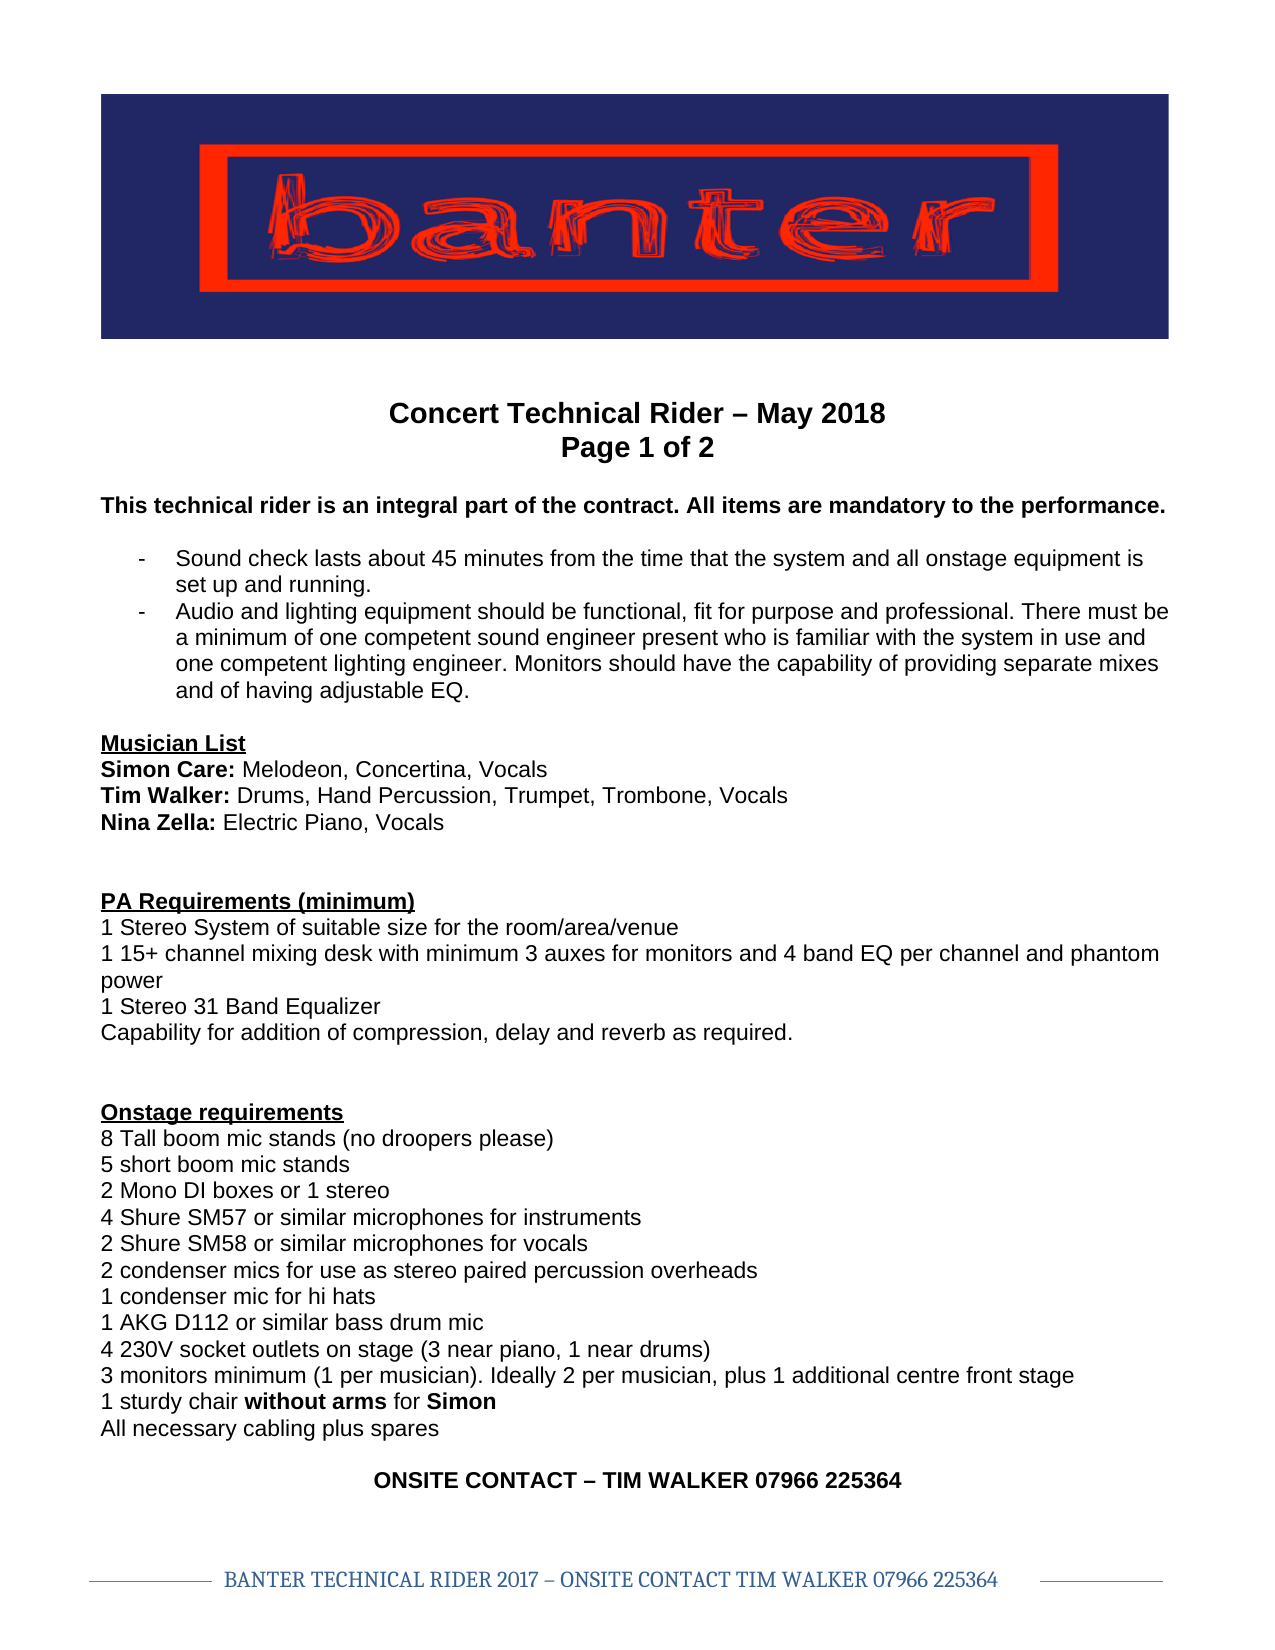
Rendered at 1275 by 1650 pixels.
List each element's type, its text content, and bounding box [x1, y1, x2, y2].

text PA Requirements (minimum) [100, 888, 1174, 914]
picture [100, 94, 1169, 339]
text Musician List [100, 729, 1174, 756]
text Page 1 of 2 [100, 430, 1174, 463]
text Nina Zella: Electric Piano, Vocals [100, 808, 1174, 835]
text 1 AKG D112 or similar bass drum mic [100, 1309, 1174, 1336]
list Sound check lasts about 45 minutes from the time that the system and all onstage equipment is set up and running. [138, 545, 1174, 598]
text Capability for addition of compression, delay and reverb as required. [100, 1019, 1174, 1046]
text 8 Tall boom mic stands (no droopers please) [100, 1125, 1174, 1151]
text 1 condenser mic for hi hats [100, 1283, 1174, 1309]
text 5 short boom mic stands [100, 1151, 1174, 1177]
text Onstage requirements [100, 1098, 1174, 1125]
text 1 Stereo System of suitable size for the room/area/venue [100, 914, 1174, 940]
text 4 Shure SM57 or similar microphones for instruments [100, 1204, 1174, 1230]
text 1 15+ channel mixing desk with minimum 3 auxes for monitors and 4 band EQ per channel and phantom power [100, 940, 1174, 993]
text ONSITE CONTACT – TIM WALKER 07966 225364 [100, 1467, 1174, 1494]
text 2 condenser mics for use as stereo paired percussion overheads [100, 1257, 1174, 1283]
text 2 Mono DI boxes or 1 stereo [100, 1177, 1174, 1204]
text 1 Stereo 31 Band Equalizer [100, 993, 1174, 1019]
text 2 Shure SM58 or similar microphones for vocals [100, 1230, 1174, 1257]
text 1 sturdy chair without arms for Simon [100, 1388, 1174, 1415]
list Audio and lighting equipment should be functional, fit for purpose and professional. There must be a minimum of one competent sound engineer present who is familiar with the system in use and one competent lighting engineer. Monitors should have the capability of providing separate mixes and of having adjustable EQ. [138, 598, 1174, 703]
text All necessary cabling plus spares [100, 1415, 1174, 1441]
text Tim Walker: Drums, Hand Percussion, Trumpet, Trombone, Vocals [100, 782, 1174, 808]
text Simon Care: Melodeon, Concertina, Vocals [100, 756, 1174, 782]
text This technical rider is an integral part of the contract. All items are mandatory to the performance. [100, 492, 1174, 519]
text 4 230V socket outlets on stage (3 near piano, 1 near drums) [100, 1336, 1174, 1362]
text 3 monitors minimum (1 per musician). Ideally 2 per musician, plus 1 additional centre front stage [100, 1362, 1174, 1388]
text Concert Technical Rider – May 2018 [100, 396, 1174, 430]
